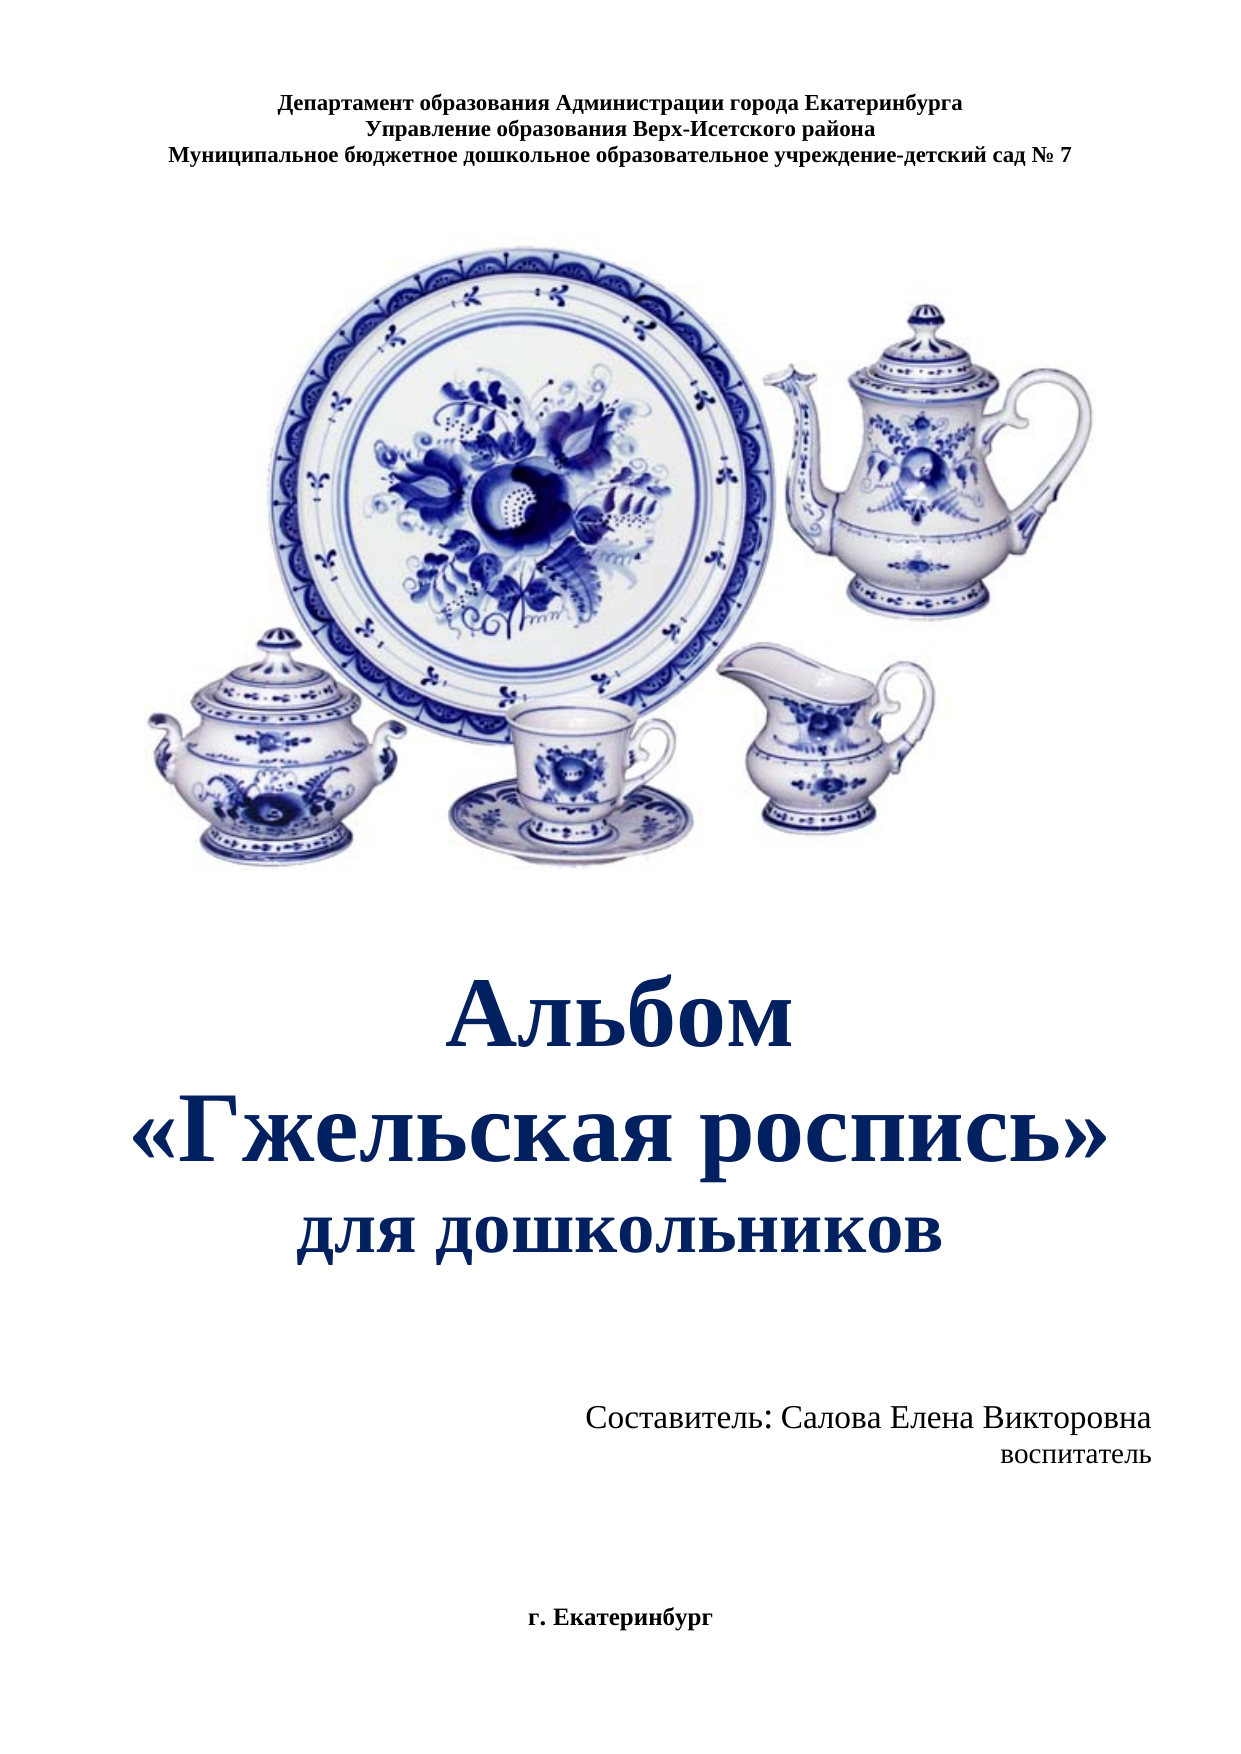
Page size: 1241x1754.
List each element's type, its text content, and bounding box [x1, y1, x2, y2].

text для дошкольников [89, 1182, 1152, 1269]
picture [143, 235, 1098, 870]
text г. Екатеринбург [92, 1599, 1149, 1633]
text Альбом [89, 952, 1152, 1067]
text «Гжельская роспись» [89, 1067, 1152, 1182]
text Департамент образования Администрации города Екатеринбурга Управление образования Верх-Исетского района Муниципальное бюджетное дошкольное образовательное учреждение-детский сад № 7 [89, 89, 1152, 168]
text Составитель: Салова Елена Викторовна [89, 1393, 1152, 1436]
text воспитатель [89, 1436, 1152, 1470]
